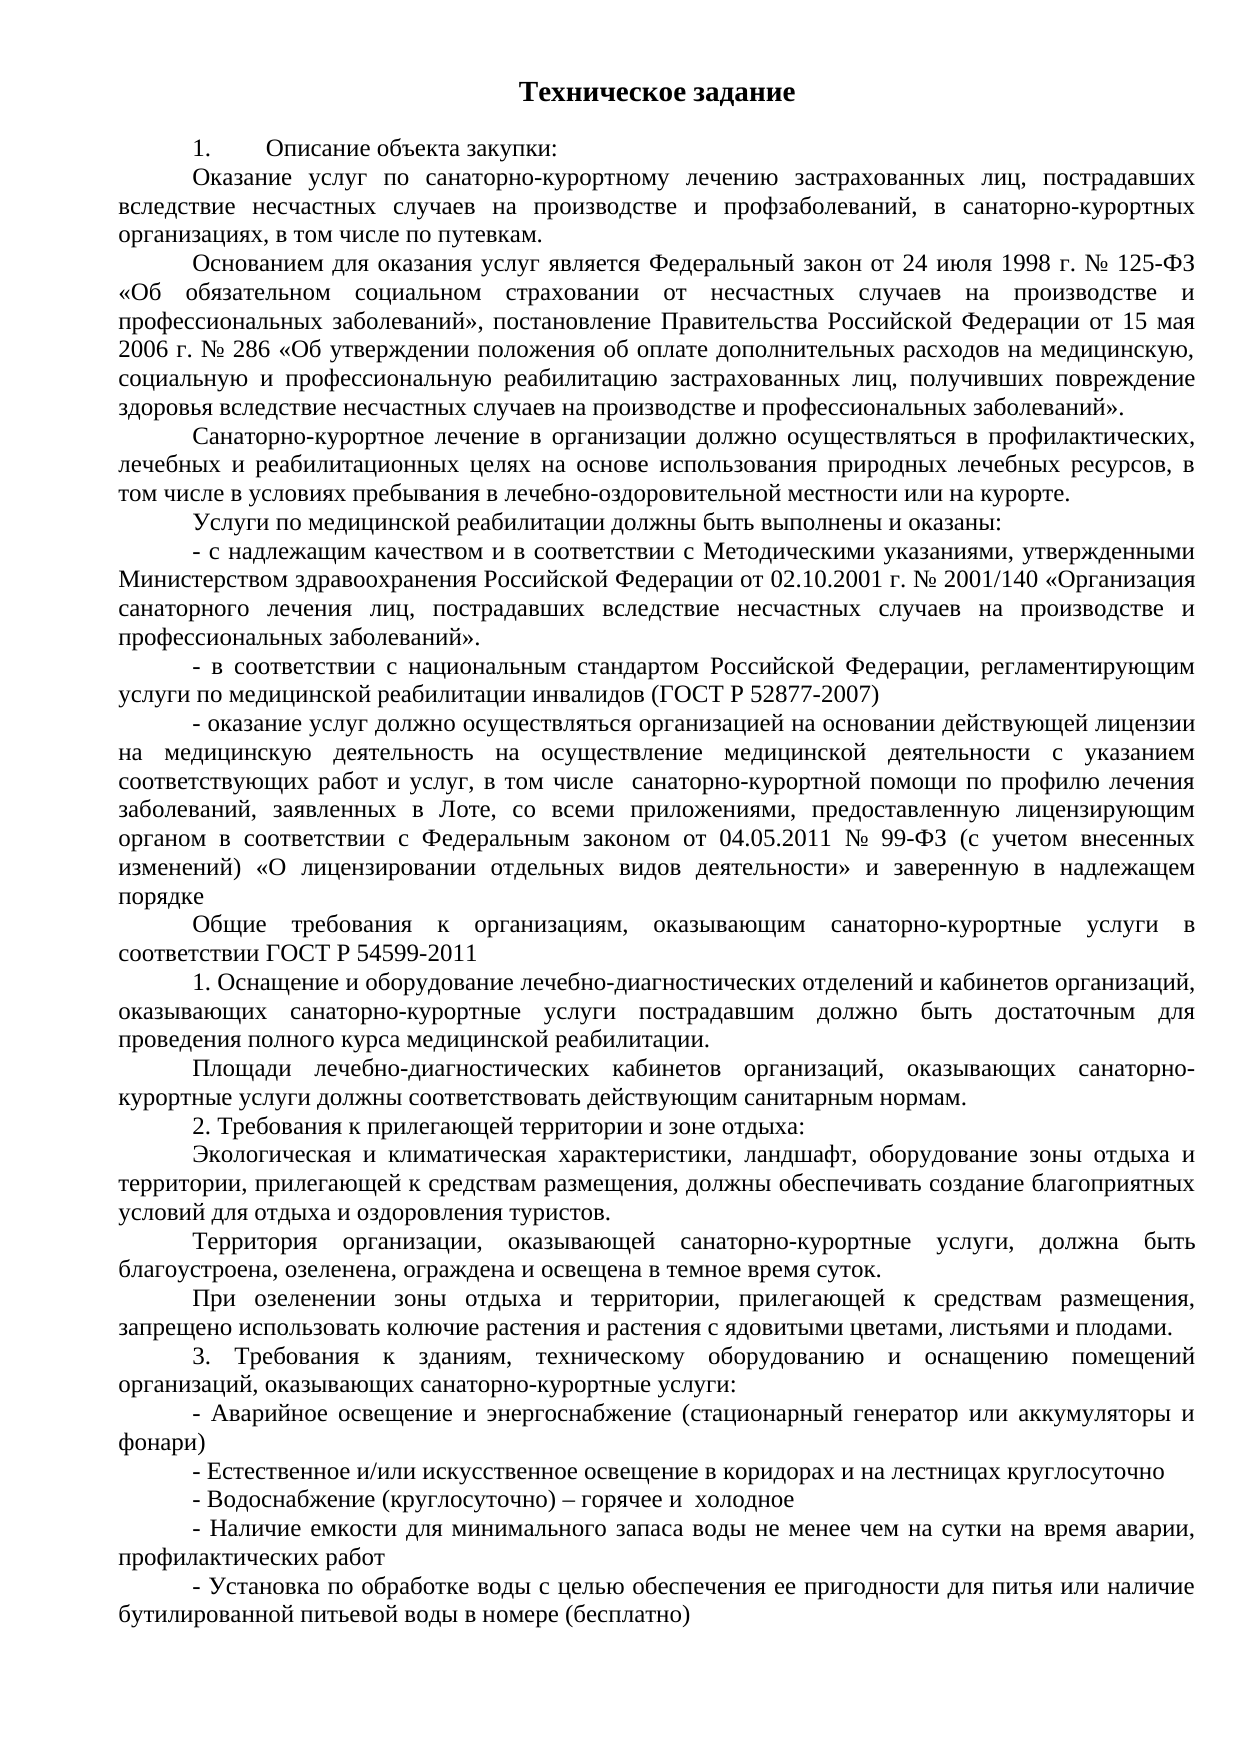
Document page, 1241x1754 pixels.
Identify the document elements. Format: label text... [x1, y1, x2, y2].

text - в соответствии с национальным стандартом Российской Федерации, регламентирующим услуги по медицинской реабилитации инвалидов (ГОСТ Р 52877-2007) [118, 651, 1196, 708]
text 1. Оснащение и оборудование лечебно-диагностических отделений и кабинетов организаций, оказывающих санаторно-курортные услуги пострадавшим должно быть достаточным для проведения полного курса медицинской реабилитации. [118, 967, 1196, 1053]
text - Водоснабжение (круглосуточно) – горячее и холодное [118, 1484, 1196, 1513]
text - Наличие емкости для минимального запаса воды не менее чем на сутки на время аварии, профилактических работ [118, 1513, 1196, 1571]
text - Естественное и/или искусственное освещение в коридорах и на лестницах круглосуточно [118, 1456, 1196, 1484]
text Оказание услуг по санаторно-курортному лечению застрахованных лиц, пострадавших вследствие несчастных случаев на производстве и профзаболеваний, в санаторно-курортных организациях, в том числе по путевкам. [118, 162, 1196, 248]
text 2. Требования к прилегающей территории и зоне отдыха: [118, 1111, 1196, 1139]
text Техническое задание [118, 74, 1196, 107]
text - Установка по обработке воды с целью обеспечения ее пригодности для питья или наличие бутилированной питьевой воды в номере (бесплатно) [118, 1571, 1196, 1628]
text 1. Описание объекта закупки: [118, 133, 1196, 162]
text Общие требования к организациям, оказывающим санаторно-курортные услуги в соответствии ГОСТ Р 54599-2011 [118, 909, 1196, 967]
text Услуги по медицинской реабилитации должны быть выполнены и оказаны: [118, 507, 1196, 536]
text Экологическая и климатическая характеристики, ландшафт, оборудование зоны отдыха и территории, прилегающей к средствам размещения, должны обеспечивать создание благоприятных условий для отдыха и оздоровления туристов. [118, 1139, 1196, 1226]
text Площади лечебно-диагностических кабинетов организаций, оказывающих санаторно-курортные услуги должны соответствовать действующим санитарным нормам. [118, 1053, 1196, 1111]
text Территория организации, оказывающей санаторно-курортные услуги, должна быть благоустроена, озеленена, ограждена и освещена в темное время суток. [118, 1226, 1196, 1283]
text Основанием для оказания услуг является Федеральный закон от 24 июля 1998 г. № 125-ФЗ «Об обязательном социальном страховании от несчастных случаев на производстве и профессиональных заболеваний», постановление Правительства Российской Федерации от 15 мая 2006 г. № 286 «Об утверждении положения об оплате дополнительных расходов на медицинскую, социальную и профессиональную реабилитацию застрахованных лиц, получивших повреждение здоровья вследствие несчастных случаев на производстве и профессиональных заболеваний». [118, 248, 1196, 421]
text При озеленении зоны отдыха и территории, прилегающей к средствам размещения, запрещено использовать колючие растения и растения с ядовитыми цветами, листьями и плодами. [118, 1283, 1196, 1341]
text 3. Требования к зданиям, техническому оборудованию и оснащению помещений организаций, оказывающих санаторно-курортные услуги: [118, 1341, 1196, 1398]
text - с надлежащим качеством и в соответствии с Методическими указаниями, утвержденными Министерством здравоохранения Российской Федерации от 02.10.2001 г. № 2001/140 «Организация санаторного лечения лиц, пострадавших вследствие несчастных случаев на производстве и профессиональных заболеваний». [118, 536, 1196, 651]
text Санаторно-курортное лечение в организации должно осуществляться в профилактических, лечебных и реабилитационных целях на основе использования природных лечебных ресурсов, в том числе в условиях пребывания в лечебно-оздоровительной местности или на курорте. [118, 421, 1196, 507]
text - Аварийное освещение и энергоснабжение (стационарный генератор или аккумуляторы и фонари) [118, 1398, 1196, 1456]
text - оказание услуг должно осуществляться организацией на основании действующей лицензии на медицинскую деятельность на осуществление медицинской деятельности с указанием соответствующих работ и услуг, в том числе санаторно-курортной помощи по профилю лечения заболеваний, заявленных в Лоте, со всеми приложениями, предоставленную лицензирующим органом в соответствии с Федеральным законом от 04.05.2011 № 99-ФЗ (с учетом внесенных изменений) «О лицензировании отдельных видов деятельности» и заверенную в надлежащем порядке [118, 708, 1196, 909]
